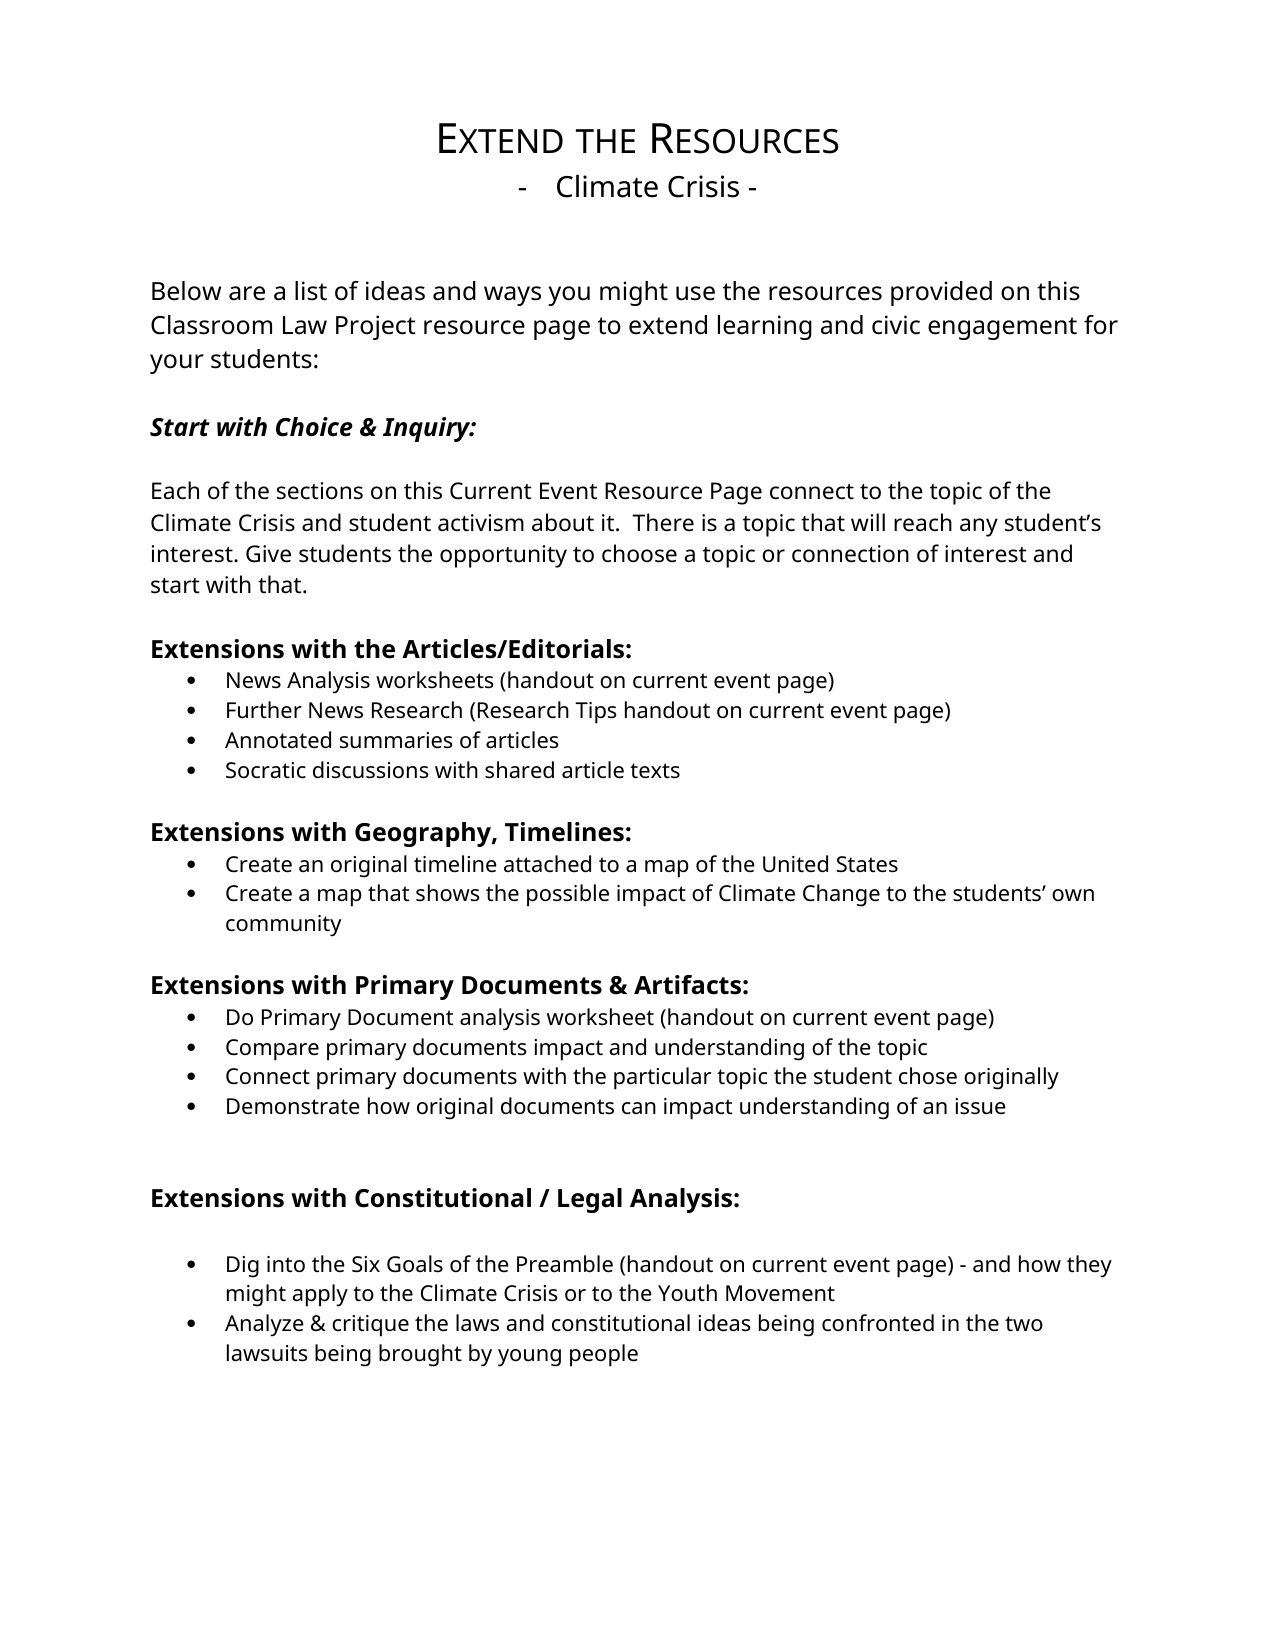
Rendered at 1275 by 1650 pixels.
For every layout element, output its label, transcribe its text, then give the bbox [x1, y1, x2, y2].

text Each of the sections on this Current Event Resource Page connect to the topic of the Climate Crisis and student activism about it. There is a topic that will reach any student’s interest. Give students the opportunity to choose a topic or connection of interest and start with that. [150, 475, 1125, 600]
list Compare primary documents impact and understanding of the topic [187, 1032, 1125, 1061]
text Extensions with Constitutional / Legal Analysis: [150, 1181, 1125, 1214]
list News Analysis worksheets (handout on current event page) [187, 666, 1125, 695]
text Extend the Resources [150, 109, 1125, 166]
text Extensions with the Articles/Editorials: [150, 631, 1125, 666]
list Dig into the Six Goals of the Preamble (handout on current event page) - and how they might apply to the Climate Crisis or to the Youth Movement [187, 1249, 1125, 1308]
text Below are a list of ideas and ways you might use the resources provided on this Classroom Law Project resource page to extend learning and civic engagement for your students: [150, 274, 1125, 376]
list Do Primary Document analysis worksheet (handout on current event page) [187, 1002, 1125, 1032]
list Climate Crisis - [150, 166, 1125, 206]
list Socratic discussions with shared article texts [187, 755, 1125, 785]
list Create a map that shows the possible impact of Climate Change to the students’ own community [187, 878, 1125, 938]
list Annotated summaries of articles [187, 725, 1125, 755]
text Extensions with Primary Documents & Artifacts: [150, 968, 1125, 1002]
text Extensions with Geography, Timelines: [150, 814, 1125, 848]
list Further News Research (Research Tips handout on current event page) [187, 695, 1125, 725]
list Demonstrate how original documents can impact understanding of an issue [187, 1091, 1125, 1121]
text Start with Choice & Inquiry: [150, 410, 1125, 444]
list Analyze & critique the laws and constitutional ideas being confronted in the two lawsuits being brought by young people [187, 1308, 1125, 1368]
list Connect primary documents with the particular topic the student chose originally [187, 1061, 1125, 1091]
list Create an original timeline attached to a map of the United States [187, 848, 1125, 878]
